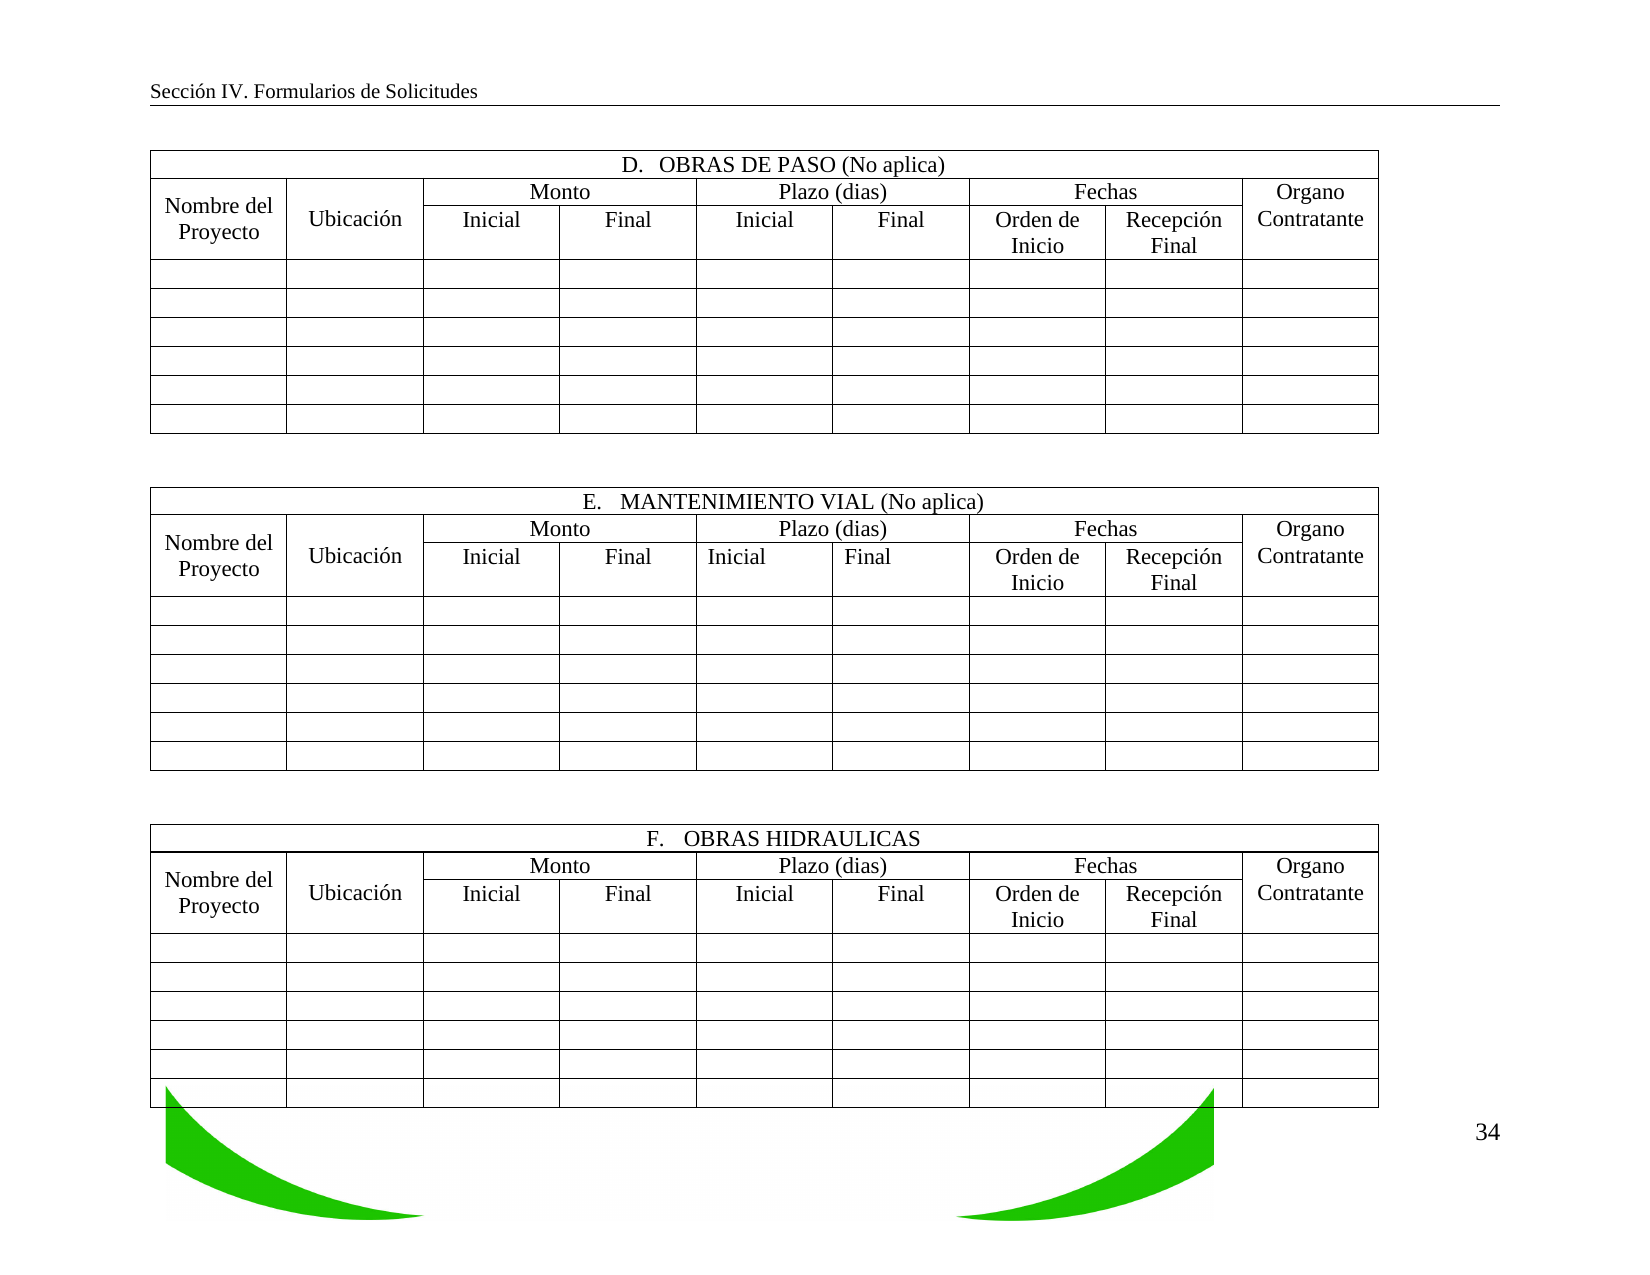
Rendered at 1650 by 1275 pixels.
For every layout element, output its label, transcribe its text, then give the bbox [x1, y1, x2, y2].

table_cell [424, 1079, 559, 1107]
table_cell [970, 963, 1105, 991]
table_cell [560, 405, 696, 433]
table_cell [151, 742, 286, 770]
table_cell [424, 655, 559, 683]
table_cell [1106, 713, 1242, 741]
table_cell [833, 713, 969, 741]
table_cell [970, 626, 1105, 654]
table_cell [697, 684, 832, 712]
table_cell Ubicación [287, 179, 423, 258]
table_cell [151, 289, 286, 317]
table_cell [833, 992, 969, 1020]
table_cell [560, 289, 696, 317]
table_cell [151, 318, 286, 346]
table_cell [1243, 1050, 1378, 1078]
table_cell Fechas [970, 515, 1242, 542]
table_cell [833, 626, 969, 654]
table_cell Ubicación [287, 853, 423, 932]
table_cell [970, 742, 1105, 770]
table_cell [151, 713, 286, 741]
picture [165, 1108, 1214, 1221]
table_cell [697, 260, 832, 288]
table_cell Final [560, 880, 696, 932]
table_cell [697, 289, 832, 317]
table_cell [970, 376, 1105, 404]
table_cell [970, 992, 1105, 1020]
table_cell [560, 655, 696, 683]
table_cell [833, 934, 969, 962]
table_cell Ubicación [287, 515, 423, 596]
table_cell [1243, 934, 1378, 962]
table_cell Recepción Final [1106, 206, 1242, 258]
table_cell [1106, 1050, 1242, 1078]
table_cell [833, 1021, 969, 1049]
table_cell [424, 376, 559, 404]
table_cell [1243, 1021, 1378, 1049]
table_cell Final [833, 206, 969, 258]
table_cell [1243, 318, 1378, 346]
table_cell [560, 934, 696, 962]
table_cell [1106, 684, 1242, 712]
table_cell [560, 992, 696, 1020]
table_cell [151, 963, 286, 991]
table_cell [1106, 405, 1242, 433]
table_cell [560, 742, 696, 770]
table_cell [970, 347, 1105, 375]
table_cell Monto [424, 853, 696, 879]
table_cell [424, 742, 559, 770]
table_cell [697, 626, 832, 654]
table_cell [287, 260, 423, 288]
table_cell [970, 289, 1105, 317]
table_cell [560, 318, 696, 346]
table_cell [1243, 376, 1378, 404]
table_cell [560, 376, 696, 404]
table_cell [287, 626, 423, 654]
table_cell [1243, 992, 1378, 1020]
table_cell [697, 597, 832, 624]
table_cell [151, 347, 286, 375]
table_cell [970, 597, 1105, 624]
table_cell [1243, 597, 1378, 624]
table_cell [1106, 318, 1242, 346]
table_cell Orden de Inicio [970, 206, 1105, 258]
table_cell [1106, 626, 1242, 654]
table_cell [833, 376, 969, 404]
table_cell [1243, 742, 1378, 770]
table_cell Nombre del Proyecto [151, 179, 286, 258]
table_cell [970, 260, 1105, 288]
table_cell [697, 742, 832, 770]
table_cell [287, 1021, 423, 1049]
table_cell [970, 1050, 1105, 1078]
table_cell [1243, 713, 1378, 741]
table_cell [697, 934, 832, 962]
table_cell [697, 713, 832, 741]
table_cell Organo Contratante [1243, 515, 1378, 596]
table_cell [560, 1021, 696, 1049]
table_cell Inicial [424, 880, 559, 932]
table_cell [424, 597, 559, 624]
table_cell [151, 1021, 286, 1049]
table_cell [697, 655, 832, 683]
table_cell [833, 289, 969, 317]
table_cell Final [833, 543, 969, 596]
table_cell [287, 684, 423, 712]
table_cell [970, 684, 1105, 712]
table_cell [151, 260, 286, 288]
table_cell [1106, 289, 1242, 317]
table_cell Inicial [697, 880, 832, 932]
table_cell [560, 626, 696, 654]
table_cell Inicial [424, 206, 559, 258]
table_cell [1243, 260, 1378, 288]
table_cell [1106, 1021, 1242, 1049]
table_cell [697, 1079, 832, 1107]
table_cell [560, 597, 696, 624]
table_header OBRAS HIDRAULICAS [151, 825, 1378, 851]
table_cell [151, 684, 286, 712]
table_cell [287, 992, 423, 1020]
table_cell [287, 376, 423, 404]
table_cell [424, 992, 559, 1020]
table_cell [833, 347, 969, 375]
table_cell Plazo (dias) [697, 179, 969, 205]
table_cell [1243, 347, 1378, 375]
table_cell [1243, 963, 1378, 991]
table_cell [287, 347, 423, 375]
table_cell [287, 1079, 423, 1107]
table_cell [970, 934, 1105, 962]
table_cell [151, 1050, 286, 1078]
table_cell [833, 655, 969, 683]
table_cell Organo Contratante [1243, 179, 1378, 258]
table_cell [1243, 626, 1378, 654]
table_cell [697, 1021, 832, 1049]
table_cell [1243, 289, 1378, 317]
table_cell [287, 934, 423, 962]
table_cell Plazo (dias) [697, 853, 969, 879]
table_cell [287, 597, 423, 624]
table_cell [151, 405, 286, 433]
table_cell [1106, 1079, 1242, 1107]
table_cell [970, 1021, 1105, 1049]
table_cell [560, 1050, 696, 1078]
table_cell [1106, 992, 1242, 1020]
table_cell [697, 992, 832, 1020]
table_cell [560, 684, 696, 712]
table_cell [1106, 963, 1242, 991]
table_cell [970, 713, 1105, 741]
table_cell Inicial [424, 543, 559, 596]
table_cell [833, 260, 969, 288]
table_cell [1106, 934, 1242, 962]
table_cell [560, 347, 696, 375]
table_cell [424, 318, 559, 346]
table_cell [151, 1079, 286, 1107]
table_cell [287, 963, 423, 991]
table_cell Inicial [697, 206, 832, 258]
table_cell [833, 684, 969, 712]
table_cell [833, 597, 969, 624]
table_cell [424, 626, 559, 654]
table_cell Recepción Final [1106, 543, 1242, 596]
table_cell [287, 405, 423, 433]
table_cell [1106, 376, 1242, 404]
table_cell [970, 655, 1105, 683]
table_cell [1106, 655, 1242, 683]
table_cell [970, 1079, 1105, 1107]
table_cell [833, 405, 969, 433]
table_cell Inicial [697, 543, 832, 596]
table_cell Fechas [970, 853, 1242, 879]
table_cell [1106, 347, 1242, 375]
table_cell [697, 318, 832, 346]
table_cell [560, 963, 696, 991]
table_cell Monto [424, 515, 696, 542]
table_cell [424, 1050, 559, 1078]
table_cell [424, 963, 559, 991]
table_cell [151, 992, 286, 1020]
table_cell [287, 742, 423, 770]
table_cell [151, 934, 286, 962]
table_cell [833, 742, 969, 770]
table_cell [1106, 260, 1242, 288]
table_cell [697, 1050, 832, 1078]
table_cell [833, 1079, 969, 1107]
table_cell [1243, 405, 1378, 433]
table_cell [151, 626, 286, 654]
table_cell Fechas [970, 179, 1242, 205]
table_cell [424, 289, 559, 317]
table_cell [424, 347, 559, 375]
table_cell [424, 934, 559, 962]
table_cell [287, 713, 423, 741]
table_cell [1106, 597, 1242, 624]
table_cell [1106, 742, 1242, 770]
table_cell [560, 1079, 696, 1107]
table_cell [424, 713, 559, 741]
table_cell [151, 597, 286, 624]
table_cell Recepción Final [1106, 880, 1242, 932]
table_cell Nombre del Proyecto [151, 853, 286, 932]
table_cell [697, 963, 832, 991]
table_cell Final [833, 880, 969, 932]
table_cell [560, 260, 696, 288]
table_cell [287, 318, 423, 346]
table_cell [970, 318, 1105, 346]
table_header MANTENIMIENTO VIAL (No aplica) [151, 488, 1378, 514]
table_cell [424, 260, 559, 288]
table_cell [697, 347, 832, 375]
table_cell [424, 684, 559, 712]
table_cell [833, 963, 969, 991]
table_cell Final [560, 543, 696, 596]
table_cell Final [560, 206, 696, 258]
table_cell Orden de Inicio [970, 543, 1105, 596]
table_cell [151, 655, 286, 683]
table_cell OBRAS DE PASO (No aplica) [151, 151, 1378, 177]
table_cell [697, 376, 832, 404]
table_cell Plazo (dias) [697, 515, 969, 542]
table_cell [970, 405, 1105, 433]
table_cell [287, 1050, 423, 1078]
table_cell Orden de Inicio [970, 880, 1105, 932]
table_cell [424, 1021, 559, 1049]
table_cell [697, 405, 832, 433]
table_cell [151, 376, 286, 404]
table_cell [833, 318, 969, 346]
table_cell [1243, 655, 1378, 683]
table_cell [424, 405, 559, 433]
table_cell Nombre del Proyecto [151, 515, 286, 596]
table_cell [287, 655, 423, 683]
table_cell [1243, 1079, 1378, 1107]
table_cell [287, 289, 423, 317]
table_cell [833, 1050, 969, 1078]
table_cell Monto [424, 179, 696, 205]
table_cell [560, 713, 696, 741]
table_cell Organo Contratante [1243, 853, 1378, 932]
table_cell [1243, 684, 1378, 712]
